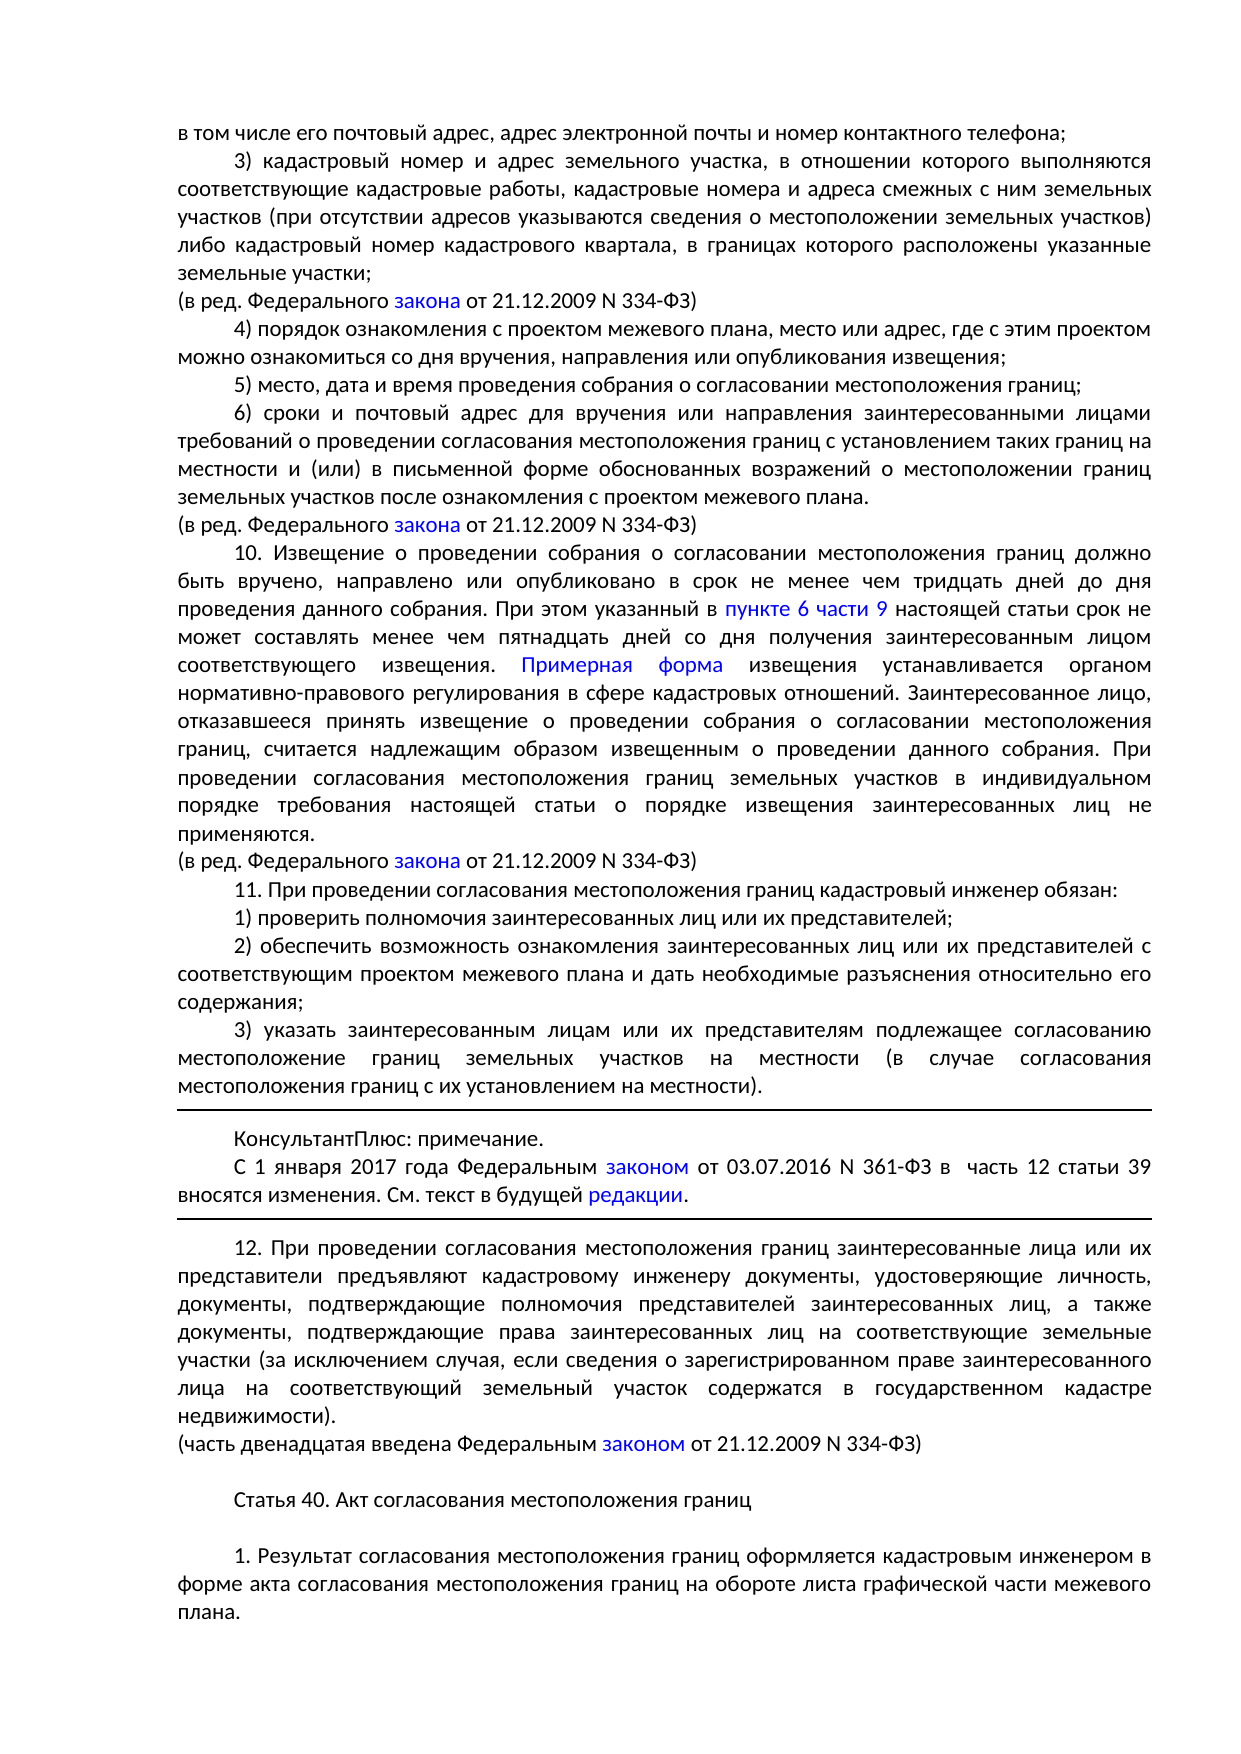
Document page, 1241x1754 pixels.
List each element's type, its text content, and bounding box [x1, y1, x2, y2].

text 4) порядок ознакомления с проектом межевого плана, место или адрес, где с этим проектом можно ознакомиться со дня вручения, направления или опубликования извещения; [177, 314, 1152, 370]
text 3) указать заинтересованным лицам или их представителям подлежащее согласованию местоположение границ земельных участков на местности (в случае согласования местоположения границ с их установлением на местности). [177, 1015, 1152, 1099]
text 1. Результат согласования местоположения границ оформляется кадастровым инженером в форме акта согласования местоположения границ на обороте листа графической части межевого плана. [177, 1541, 1152, 1625]
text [177, 118, 1152, 146]
text С 1 января 2017 года Федеральным законом от 03.07.2016 N 361-ФЗ в часть 12 статьи 39 вносятся изменения. См. текст в будущей редакции. [177, 1152, 1152, 1208]
text (в ред. Федерального закона от 21.12.2009 N 334-ФЗ) [177, 510, 1152, 538]
text 5) место, дата и время проведения собрания о согласовании местоположения границ; [177, 370, 1152, 398]
text КонсультантПлюс: примечание. [177, 1124, 1152, 1152]
text 11. При проведении согласования местоположения границ кадастровый инженер обязан: [177, 875, 1152, 903]
text 2) обеспечить возможность ознакомления заинтересованных лиц или их представителей с соответствующим проектом межевого плана и дать необходимые разъяснения относительно его содержания; [177, 931, 1152, 1015]
text 3) кадастровый номер и адрес земельного участка, в отношении которого выполняются соответствующие кадастровые работы, кадастровые номера и адреса смежных с ним земельных участков (при отсутствии адресов указываются сведения о местоположении земельных участков) либо кадастровый номер кадастрового квартала, в границах которого расположены указанные земельные участки; [177, 146, 1152, 286]
text (в ред. Федерального закона от 21.12.2009 N 334-ФЗ) [177, 286, 1152, 314]
text 6) сроки и почтовый адрес для вручения или направления заинтересованными лицами требований о проведении согласования местоположения границ с установлением таких границ на местности и (или) в письменной форме обоснованных возражений о местоположении границ земельных участков после ознакомления с проектом межевого плана. [177, 398, 1152, 510]
text (часть двенадцатая введена Федеральным законом от 21.12.2009 N 334-ФЗ) [177, 1429, 1152, 1457]
text 1) проверить полномочия заинтересованных лиц или их представителей; [177, 903, 1152, 931]
text Статья 40. Акт согласования местоположения границ [177, 1485, 1152, 1513]
text 10. Извещение о проведении собрания о согласовании местоположения границ должно быть вручено, направлено или опубликовано в срок не менее чем тридцать дней до дня проведения данного собрания. При этом указанный в пункте 6 части 9 настоящей статьи срок не может составлять менее чем пятнадцать дней со дня получения заинтересованным лицом соответствующего извещения. Примерная форма извещения устанавливается органом нормативно-правового регулирования в сфере кадастровых отношений. Заинтересованное лицо, отказавшееся принять извещение о проведении собрания о согласовании местоположения границ, считается надлежащим образом извещенным о проведении данного собрания. При проведении согласования местоположения границ земельных участков в индивидуальном порядке требования настоящей статьи о порядке извещения заинтересованных лиц не применяются. [177, 538, 1152, 847]
text 12. При проведении согласования местоположения границ заинтересованные лица или их представители предъявляют кадастровому инженеру документы, удостоверяющие личность, документы, подтверждающие полномочия представителей заинтересованных лиц, а также документы, подтверждающие права заинтересованных лиц на соответствующие земельные участки (за исключением случая, если сведения о зарегистрированном праве заинтересованного лица на соответствующий земельный участок содержатся в государственном кадастре недвижимости). [177, 1233, 1152, 1429]
text (в ред. Федерального закона от 21.12.2009 N 334-ФЗ) [177, 847, 1152, 875]
